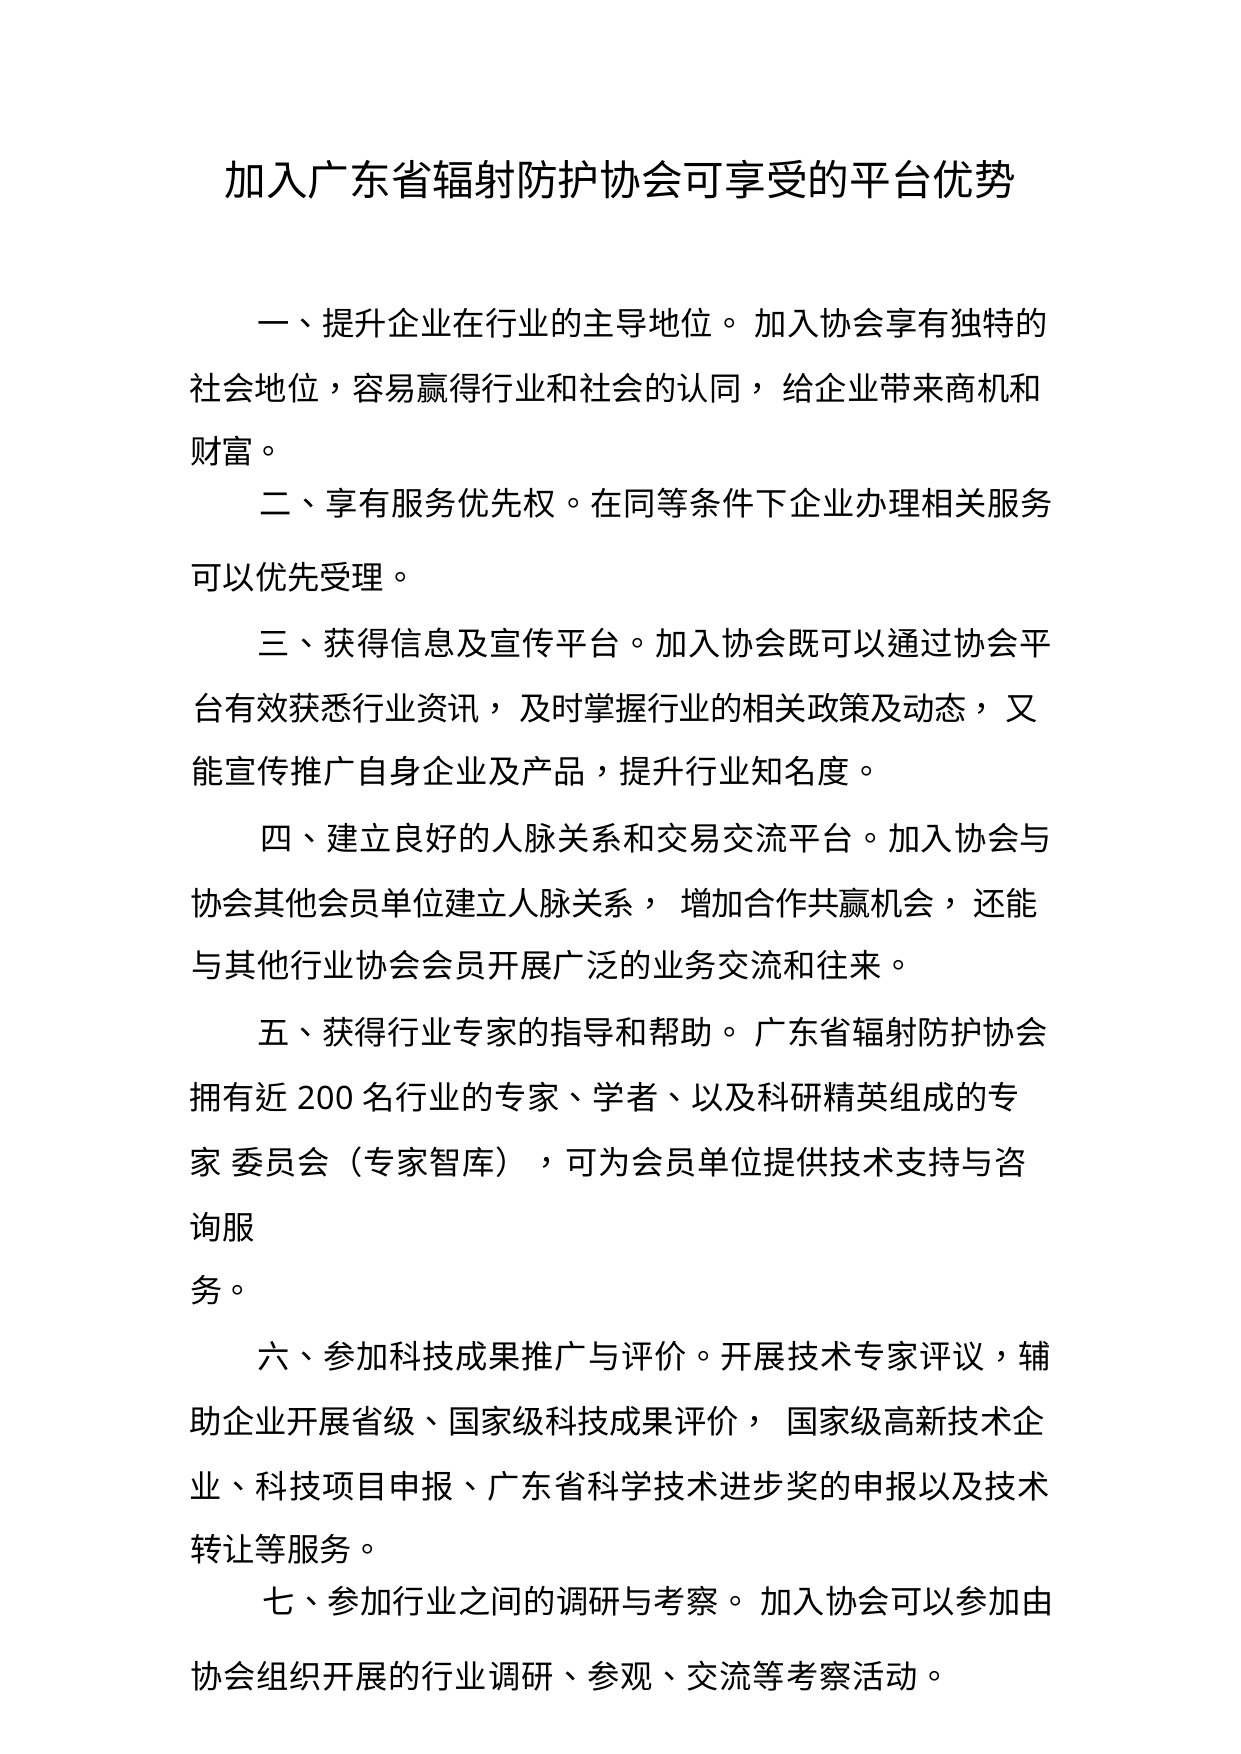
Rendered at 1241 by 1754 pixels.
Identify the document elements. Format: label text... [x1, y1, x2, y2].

text 二、享有服务优先权。在同等条件下企业办理相关服务 [186, 495, 1053, 557]
text 转让等服务。 [190, 1529, 1054, 1569]
text 一、提升企业在行业的主导地位。 加入协会享有独特的 社会地位，容易赢得行业和社会的认同， 给企业带来商机和 [189, 301, 1053, 410]
text 可以优先受理。 [190, 557, 1054, 598]
text 务。 [191, 1270, 1054, 1311]
text 与其他行业协会会员开展广泛的业务交流和往来。 [191, 946, 1054, 986]
text 加入广东省辐射防护协会可享受的平台优势 [224, 159, 1054, 201]
text 六、参加科技成果推广与评价。开展技术专家评议，辅 助企业开展省级、国家级科技成果评价， 国家级高新技术企 业、科技项目申报、广东省科学技术进步奖的申报以及技术 [189, 1334, 1053, 1508]
text 能宣传推广自身企业及产品，提升行业知名度。 [192, 751, 1054, 792]
text 财富。 [190, 431, 1054, 471]
text 五、获得行业专家的指导和帮助。 广东省辐射防护协会 拥有近 200 名行业的专家、学者、以及科研精英组成的专家 委员会（专家智库），可为会员单位提供技术支持与咨询服 [189, 1010, 1053, 1249]
text 四、建立良好的人脉关系和交易交流平台。加入协会与 协会其他会员单位建立人脉关系， 增加合作共赢机会， 还能 [190, 816, 1053, 924]
text 七、参加行业之间的调研与考察。 加入协会可以参加由 [186, 1593, 1053, 1656]
text 协会组织开展的行业调研、参观、交流等考察活动。 [190, 1656, 1054, 1696]
text 三、获得信息及宣传平台。加入协会既可以通过协会平 台有效获悉行业资讯， 及时掌握行业的相关政策及动态， 又 [193, 621, 1053, 730]
